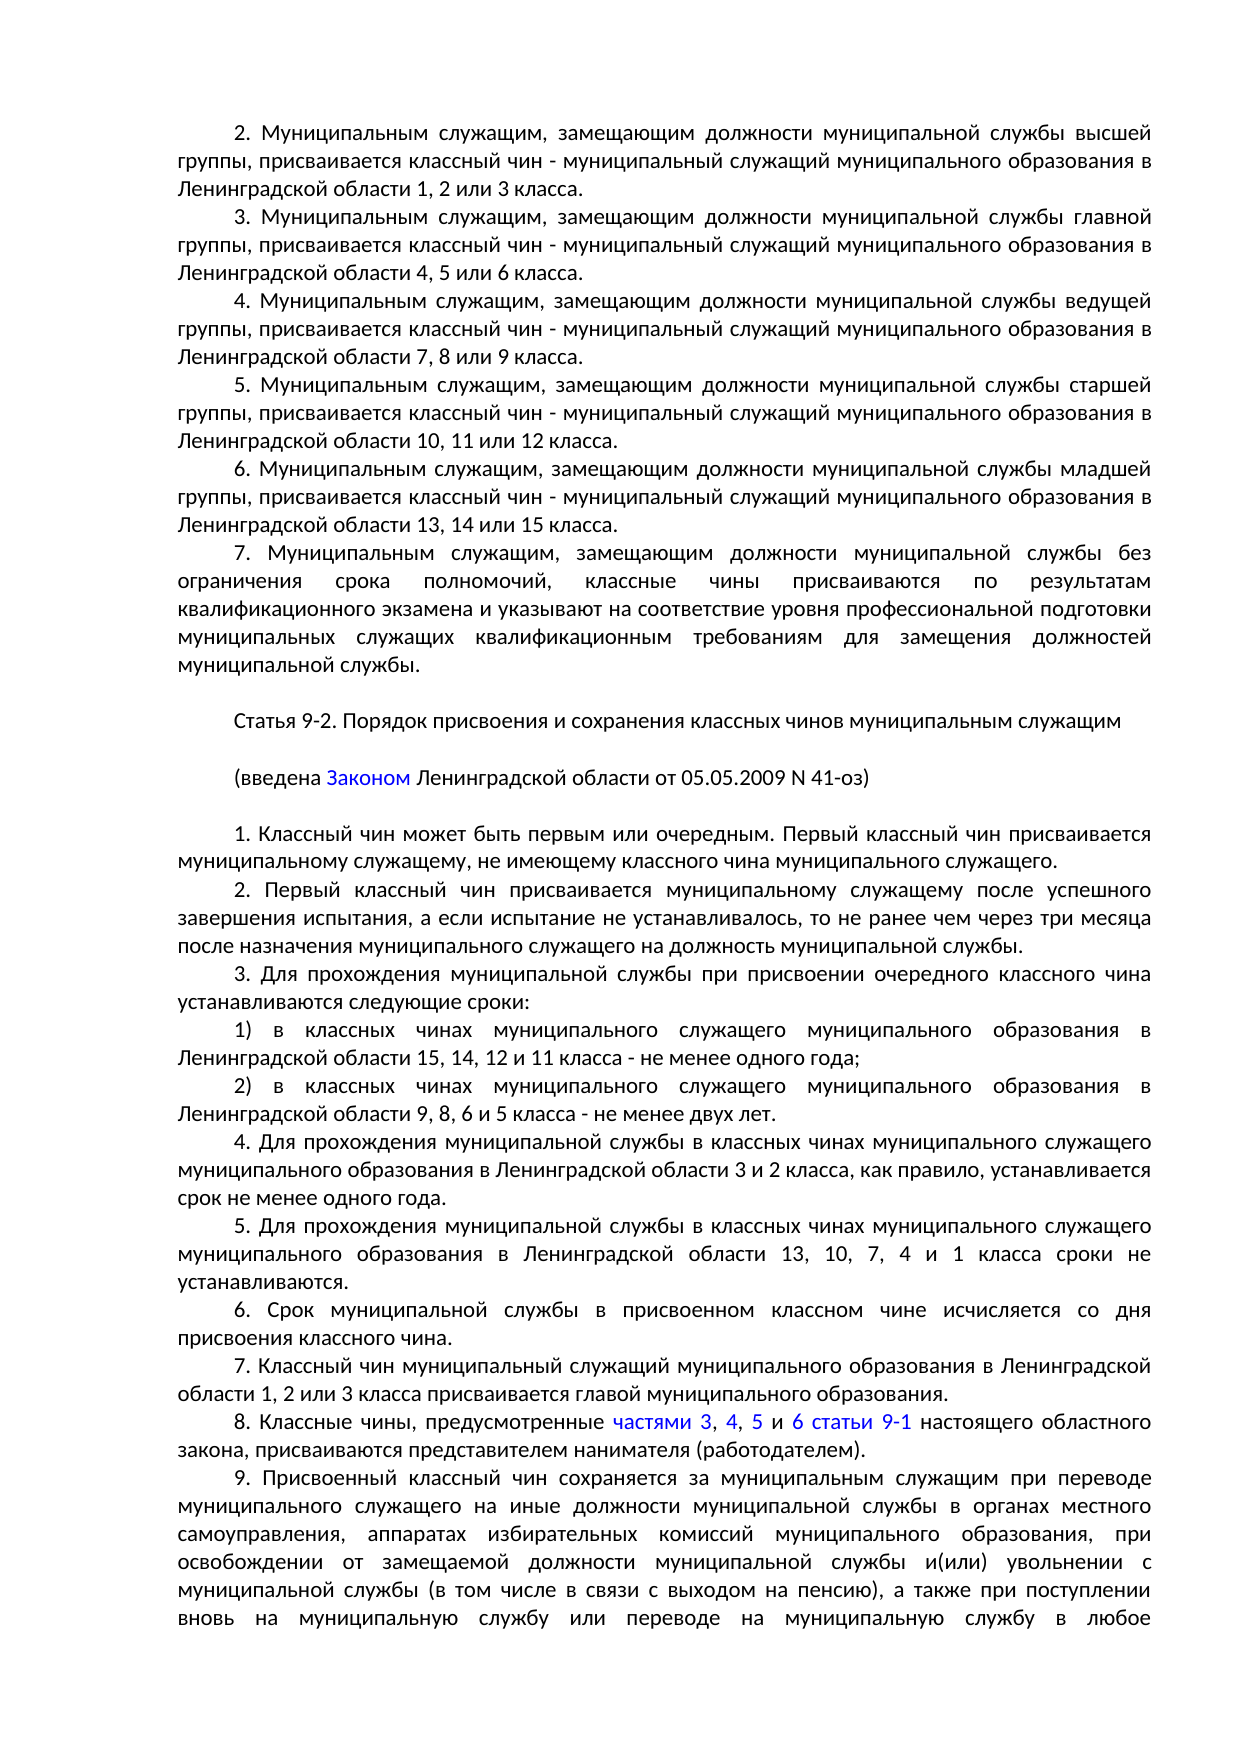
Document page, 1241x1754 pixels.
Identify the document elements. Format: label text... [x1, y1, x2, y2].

text 2. Первый классный чин присваивается муниципальному служащему после успешного завершения испытания, а если испытание не устанавливалось, то не ранее чем через три месяца после назначения муниципального служащего на должность муниципальной службы. [177, 875, 1152, 959]
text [177, 1463, 1152, 1631]
text 4. Для прохождения муниципальной службы в классных чинах муниципального служащего муниципального образования в Ленинградской области 3 и 2 класса, как правило, устанавливается срок не менее одного года. [177, 1127, 1152, 1211]
text 7. Муниципальным служащим, замещающим должности муниципальной службы без ограничения срока полномочий, классные чины присваиваются по результатам квалификационного экзамена и указывают на соответствие уровня профессиональной подготовки муниципальных служащих квалификационным требованиям для замещения должностей муниципальной службы. [177, 538, 1152, 678]
text 6. Муниципальным служащим, замещающим должности муниципальной службы младшей группы, присваивается классный чин - муниципальный служащий муниципального образования в Ленинградской области 13, 14 или 15 класса. [177, 454, 1152, 538]
text 1) в классных чинах муниципального служащего муниципального образования в Ленинградской области 15, 14, 12 и 11 класса - не менее одного года; [177, 1015, 1152, 1071]
text 5. Муниципальным служащим, замещающим должности муниципальной службы старшей группы, присваивается классный чин - муниципальный служащий муниципального образования в Ленинградской области 10, 11 или 12 класса. [177, 370, 1152, 454]
text 3. Для прохождения муниципальной службы при присвоении очередного классного чина устанавливаются следующие сроки: [177, 959, 1152, 1015]
text 1. Классный чин может быть первым или очередным. Первый классный чин присваивается муниципальному служащему, не имеющему классного чина муниципального служащего. [177, 819, 1152, 875]
text 6. Срок муниципальной службы в присвоенном классном чине исчисляется со дня присвоения классного чина. [177, 1295, 1152, 1351]
text 5. Для прохождения муниципальной службы в классных чинах муниципального служащего муниципального образования в Ленинградской области 13, 10, 7, 4 и 1 класса сроки не устанавливаются. [177, 1211, 1152, 1295]
text 8. Классные чины, предусмотренные частями 3, 4, 5 и 6 статьи 9-1 настоящего областного закона, присваиваются представителем нанимателя (работодателем). [177, 1407, 1152, 1463]
text 4. Муниципальным служащим, замещающим должности муниципальной службы ведущей группы, присваивается классный чин - муниципальный служащий муниципального образования в Ленинградской области 7, 8 или 9 класса. [177, 286, 1152, 370]
text Статья 9-2. Порядок присвоения и сохранения классных чинов муниципальным служащим [177, 707, 1152, 734]
text 2) в классных чинах муниципального служащего муниципального образования в Ленинградской области 9, 8, 6 и 5 класса - не менее двух лет. [177, 1071, 1152, 1127]
text 3. Муниципальным служащим, замещающим должности муниципальной службы главной группы, присваивается классный чин - муниципальный служащий муниципального образования в Ленинградской области 4, 5 или 6 класса. [177, 202, 1152, 286]
text (введена Законом Ленинградской области от 05.05.2009 N 41-оз) [177, 763, 1152, 791]
text 2. Муниципальным служащим, замещающим должности муниципальной службы высшей группы, присваивается классный чин - муниципальный служащий муниципального образования в Ленинградской области 1, 2 или 3 класса. [177, 118, 1152, 202]
text 7. Классный чин муниципальный служащий муниципального образования в Ленинградской области 1, 2 или 3 класса присваивается главой муниципального образования. [177, 1351, 1152, 1407]
